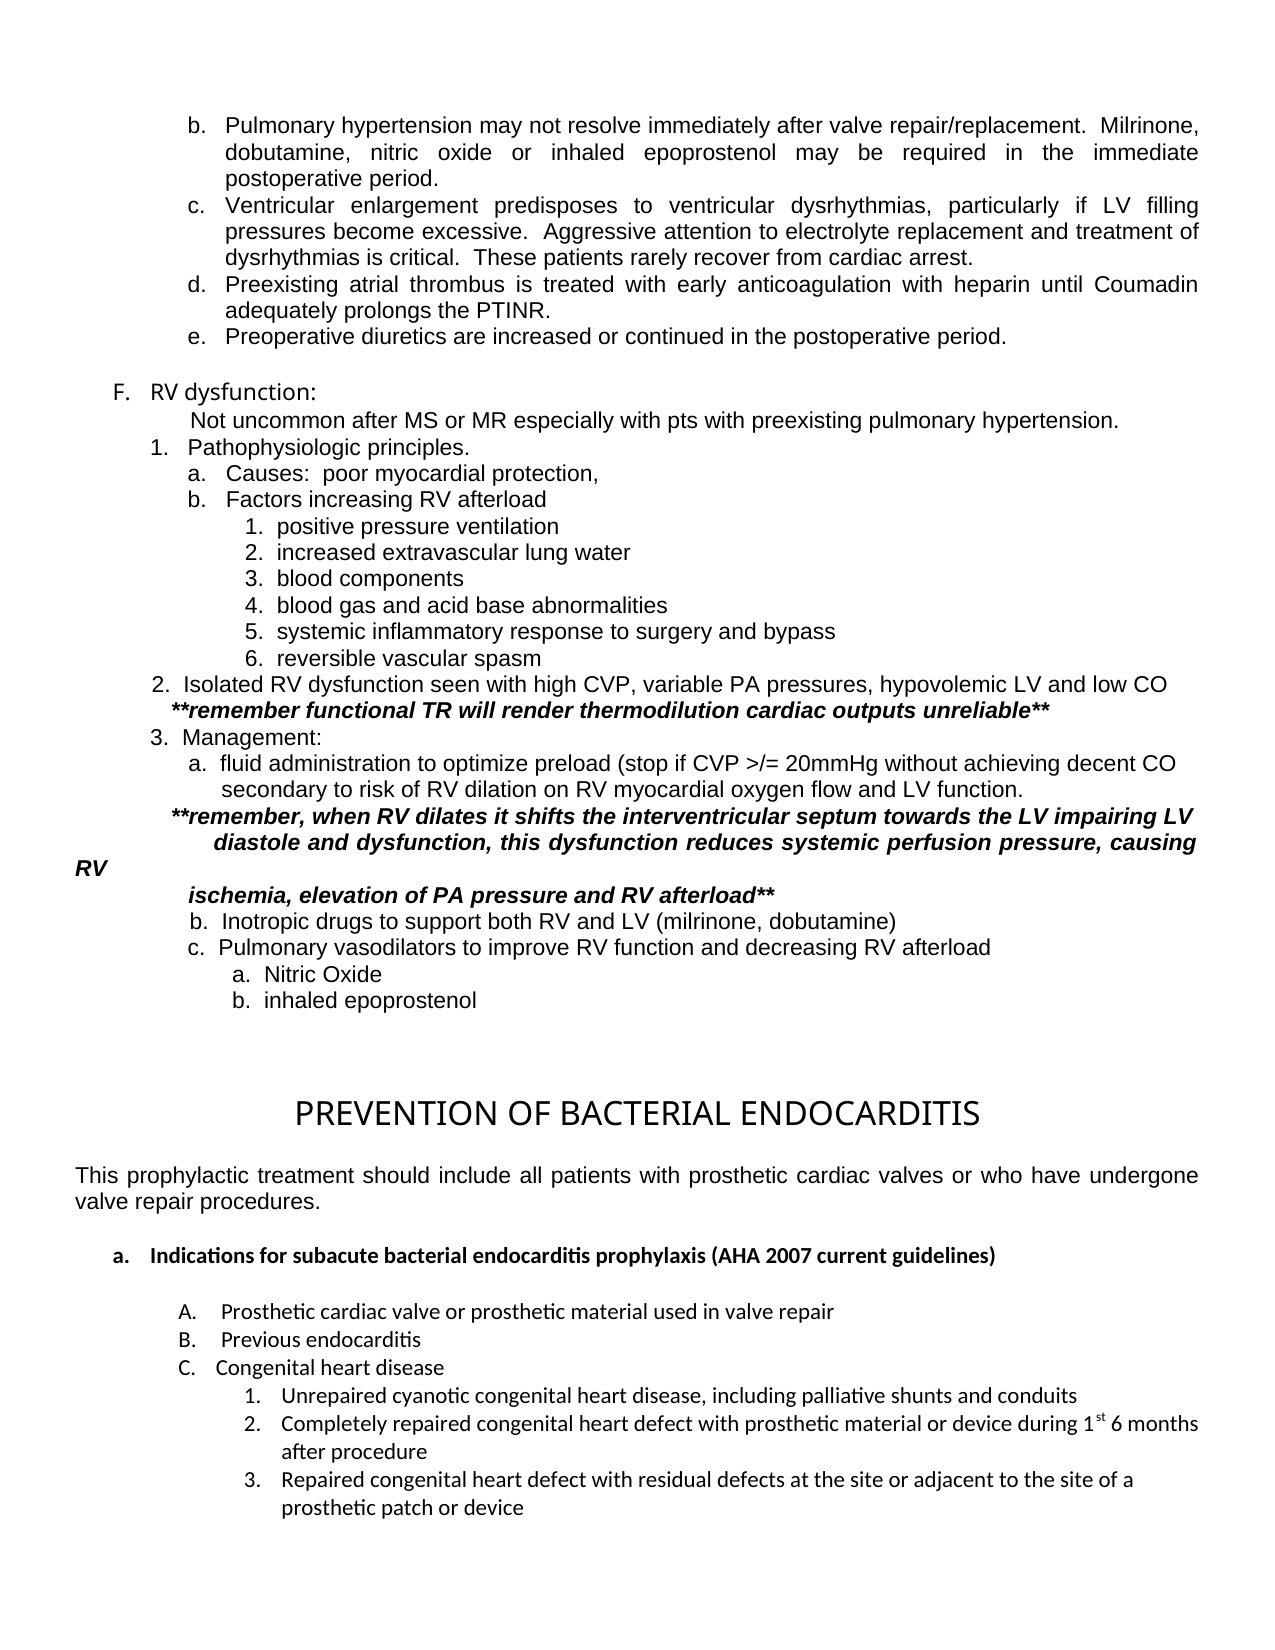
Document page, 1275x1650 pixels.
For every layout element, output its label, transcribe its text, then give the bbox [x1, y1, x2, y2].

text This prophylactic treatment should include all patients with prosthetic cardiac valves or who have undergone valve repair procedures. [75, 1162, 1200, 1214]
text a. Nitric Oxide [187, 961, 1200, 987]
text b. Inotropic drugs to support both RV and LV (milrinone, dobutamine) [75, 908, 1200, 934]
list Indications for subacute bacterial endocarditis prophylaxis (AHA 2007 current guidelines) [112, 1241, 1200, 1269]
text b. inhaled epoprostenol [187, 987, 1200, 1013]
text **remember, when RV dilates it shifts the interventricular septum towards the LV impairing LV [75, 803, 1200, 829]
text 5. systemic inflammatory response to surgery and bypass [187, 618, 1200, 644]
text b. Pulmonary hypertension may not resolve immediately after valve repair/replacement. Milrinone, dobutamine, nitric oxide or inhaled epoprostenol may be required in the immediate postoperative period. [187, 112, 1200, 192]
list Previous endocarditis [178, 1325, 1200, 1353]
text 1. positive pressure ventilation [187, 513, 1200, 539]
list Congenital heart disease [178, 1353, 1200, 1381]
text PREVENTION OF BACTERIAL ENDOCARDITIS [75, 1090, 1200, 1136]
text a. fluid administration to optimize preload (stop if CVP >/= 20mmHg without achieving decent CO [75, 750, 1200, 776]
text a. Causes: poor myocardial protection, [187, 460, 1200, 486]
text secondary to risk of RV dilation on RV myocardial oxygen flow and LV function. [75, 776, 1200, 803]
text F. RV dysfunction: [112, 376, 1200, 407]
text 4. blood gas and acid base abnormalities [187, 592, 1200, 618]
text 6. reversible vascular spasm [187, 644, 1200, 671]
text Not uncommon after MS or MR especially with pts with preexisting pulmonary hypertension. [112, 407, 1200, 434]
text 2. Isolated RV dysfunction seen with high CVP, variable PA pressures, hypovolemic LV and low CO [75, 671, 1200, 697]
text 1. Pathophysiologic principles. [150, 434, 1200, 460]
text 2. increased extravascular lung water [187, 539, 1200, 565]
text c. Pulmonary vasodilators to improve RV function and decreasing RV afterload [187, 934, 1200, 961]
text c. Ventricular enlargement predisposes to ventricular dysrhythmias, particularly if LV filling pressures become excessive. Aggressive attention to electrolyte replacement and treatment of dysrhythmias is critical. These patients rarely recover from cardiac arrest. [187, 192, 1200, 271]
text e. Preoperative diuretics are increased or continued in the postoperative period. [187, 323, 1200, 350]
text b. Factors increasing RV afterload [187, 486, 1200, 513]
text **remember functional TR will render thermodilution cardiac outputs unreliable** [75, 697, 1200, 723]
text d. Preexisting atrial thrombus is treated with early anticoagulation with heparin until Coumadin adequately prolongs the PTINR. [187, 271, 1200, 323]
list Completely repaired congenital heart defect with prosthetic material or device during 1st 6 months after procedure [244, 1409, 1200, 1465]
list Repaired congenital heart defect with residual defects at the site or adjacent to the site of a prosthetic patch or device [244, 1465, 1200, 1521]
text 3. blood components [187, 565, 1200, 592]
list Prosthetic cardiac valve or prosthetic material used in valve repair [178, 1297, 1200, 1325]
text ischemia, elevation of PA pressure and RV afterload** [150, 882, 1200, 908]
text 3. Management: [75, 723, 1200, 750]
list Unrepaired cyanotic congenital heart disease, including palliative shunts and conduits [244, 1381, 1200, 1409]
text diastole and dysfunction, this dysfunction reduces systemic perfusion pressure, causing RV [75, 829, 1200, 882]
